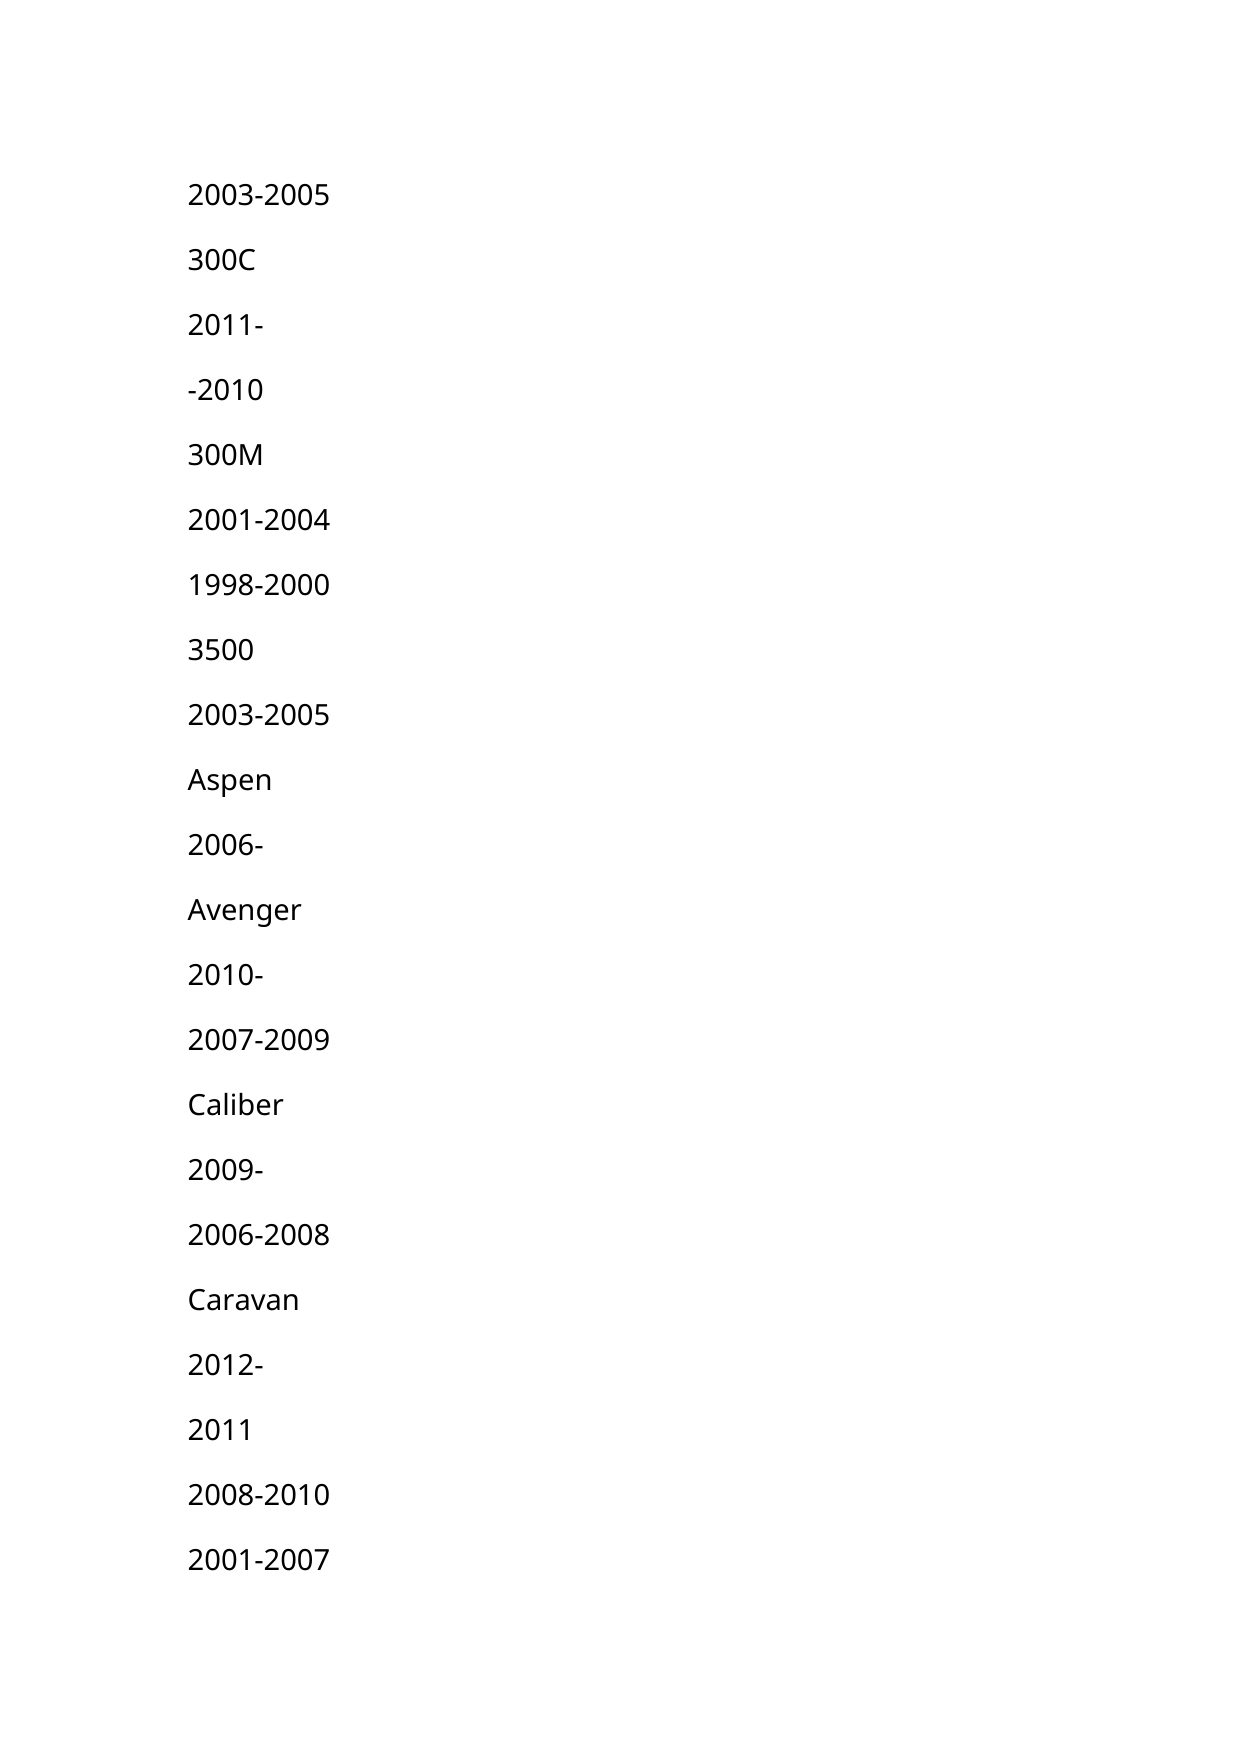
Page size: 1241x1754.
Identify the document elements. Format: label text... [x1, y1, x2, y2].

text 2003-2005 [187, 682, 1053, 747]
text 1998-2000 [187, 552, 1053, 617]
text 3500 [187, 617, 1053, 682]
text Caliber [187, 1072, 1053, 1137]
text 2001-2007 [187, 1527, 1053, 1592]
text -2010 [187, 357, 1053, 422]
text 300M [187, 422, 1053, 487]
text 2001-2004 [187, 487, 1053, 552]
text 2003-2005 [187, 162, 1053, 227]
text Avenger [187, 877, 1053, 942]
text 2011 [187, 1397, 1053, 1462]
text 2006- [187, 812, 1053, 877]
text 300C [187, 227, 1053, 292]
text 2008-2010 [187, 1462, 1053, 1527]
text 2007-2009 [187, 1007, 1053, 1072]
text 2010- [187, 942, 1053, 1007]
text 2011- [187, 292, 1053, 357]
text 2009- [187, 1137, 1053, 1202]
text 2006-2008 [187, 1202, 1053, 1267]
text 2012- [187, 1332, 1053, 1397]
text Caravan [187, 1267, 1053, 1332]
text Aspen [187, 747, 1053, 812]
